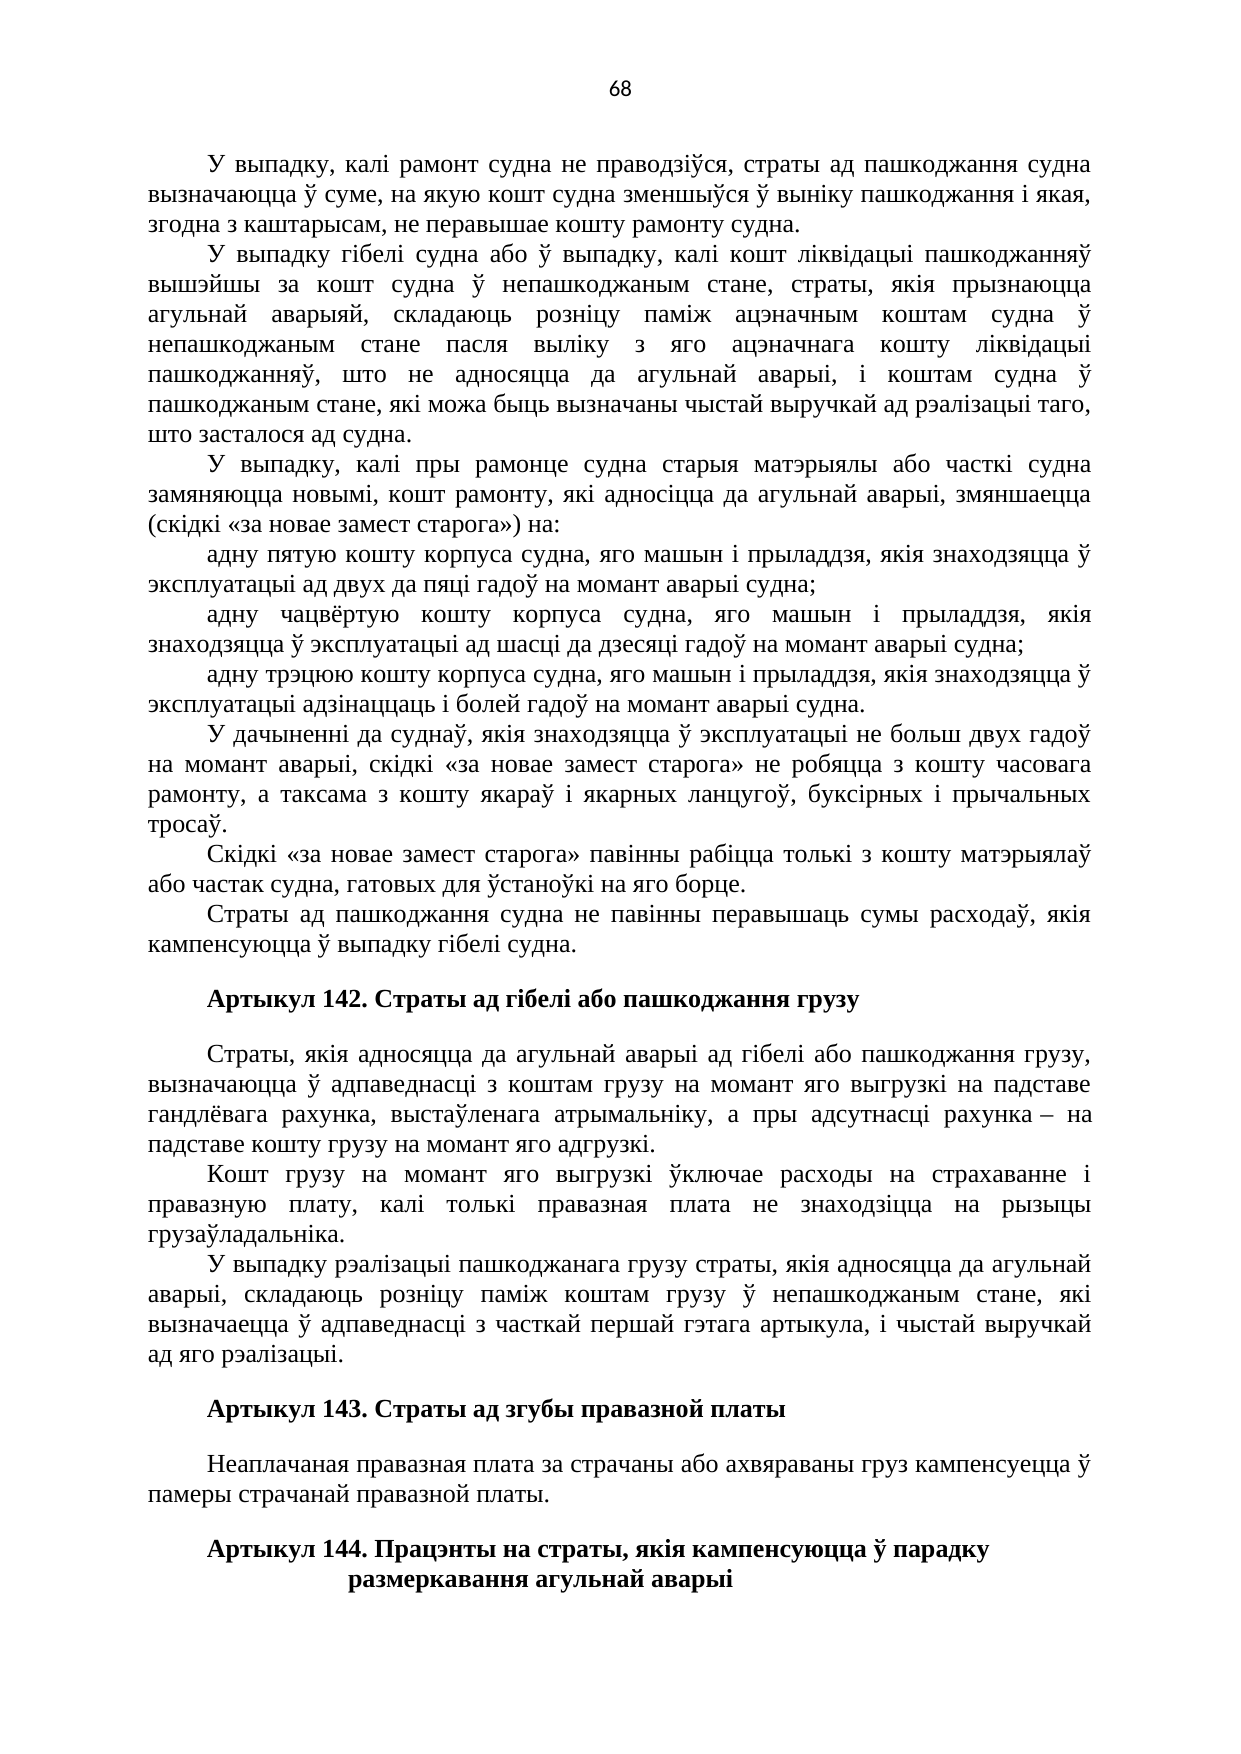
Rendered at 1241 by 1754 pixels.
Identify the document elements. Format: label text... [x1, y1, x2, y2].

text У выпадку, калі рамонт судна не праводзіўся, страты ад пашкоджання судна вызначаюцца ў суме, на якую кошт судна зменшыўся ў выніку пашкоджання і якая, згодна з каштарысам, не перавышае кошту рамонту судна. [148, 148, 1093, 238]
text Артыкул 143. Страты ад згубы правазной платы [207, 1393, 1093, 1423]
text адну пятую кошту корпуса судна, яго машын і прыладдзя, якія знаходзяцца ў эксплуатацыі ад двух да пяці гадоў на момант аварыі судна; [148, 538, 1093, 598]
text Кошт грузу на момант яго выгрузкі ўключае расходы на страхаванне і правазную плату, калі толькі правазная плата не знаходзіцца на рызыцы грузаўладальніка. [148, 1158, 1093, 1248]
text У выпадку, калі пры рамонце судна старыя матэрыялы або часткі судна замяняюцца новымі, кошт рамонту, які адносіцца да агульнай аварыі, змяншаецца (скідкі «за новае замест старога») на: [148, 448, 1093, 538]
text Страты ад пашкоджання судна не павінны перавышаць сумы расходаў, якія кампенсуюцца ў выпадку гібелі судна. [148, 898, 1093, 958]
text адну чацвёртую кошту корпуса судна, яго машын і прыладдзя, якія знаходзяцца ў эксплуатацыі ад шасці да дзесяці гадоў на момант аварыі судна; [148, 598, 1093, 658]
text Страты, якія адносяцца да агульнай аварыі ад гібелі або пашкоджання грузу, вызначаюцца ў адпаведнасці з коштам грузу на момант яго выгрузкі на падставе гандлёвага рахунка, выстаўленага атрымальніку, а пры адсутнасці рахунка – на падставе кошту грузу на момант яго адгрузкі. [148, 1038, 1093, 1158]
text У дачыненні да суднаў, якія знаходзяцца ў эксплуатацыі не больш двух гадоў на момант аварыі, скідкі «за новае замест старога» не робяцца з кошту часовага рамонту, а таксама з кошту якараў і якарных ланцугоў, буксірных і прычальных тросаў. [148, 718, 1093, 838]
text Скідкі «за новае замест старога» павінны рабіцца толькі з кошту матэрыялаў або частак судна, гатовых для ўстаноўкі на яго борце. [148, 838, 1093, 898]
text Артыкул 144. Працэнты на страты, якія кампенсуюцца ў парадку размеркавання агульнай аварыі [207, 1533, 1093, 1593]
text У выпадку рэалізацыі пашкоджанага грузу страты, якія адносяцца да агульнай аварыі, складаюць розніцу паміж коштам грузу ў непашкоджаным стане, які вызначаецца ў адпаведнасці з часткай першай гэтага артыкула, і чыстай выручкай ад яго рэалізацыі. [148, 1248, 1093, 1368]
text У выпадку гібелі судна або ў выпадку, калі кошт ліквідацыі пашкоджанняў вышэйшы за кошт судна ў непашкоджаным стане, страты, якія прызнаюцца агульнай аварыяй, складаюць розніцу паміж ацэначным коштам судна ў непашкоджаным стане пасля выліку з яго ацэначнага кошту ліквідацыі пашкоджанняў, што не адносяцца да агульнай аварыі, і коштам судна ў пашкоджаным стане, які можа быць вызначаны чыстай выручкай ад рэалізацыі таго, што засталося ад судна. [148, 238, 1093, 448]
text адну трэцюю кошту корпуса судна, яго машын і прыладдзя, якія знаходзяцца ў эксплуатацыі адзінаццаць і болей гадоў на момант аварыі судна. [148, 658, 1093, 718]
text Неаплачаная правазная плата за страчаны або ахвяраваны груз кампенсуецца ў памеры страчанай правазной платы. [148, 1448, 1093, 1508]
text Артыкул 142. Страты ад гібелі або пашкоджання грузу [207, 983, 1093, 1013]
